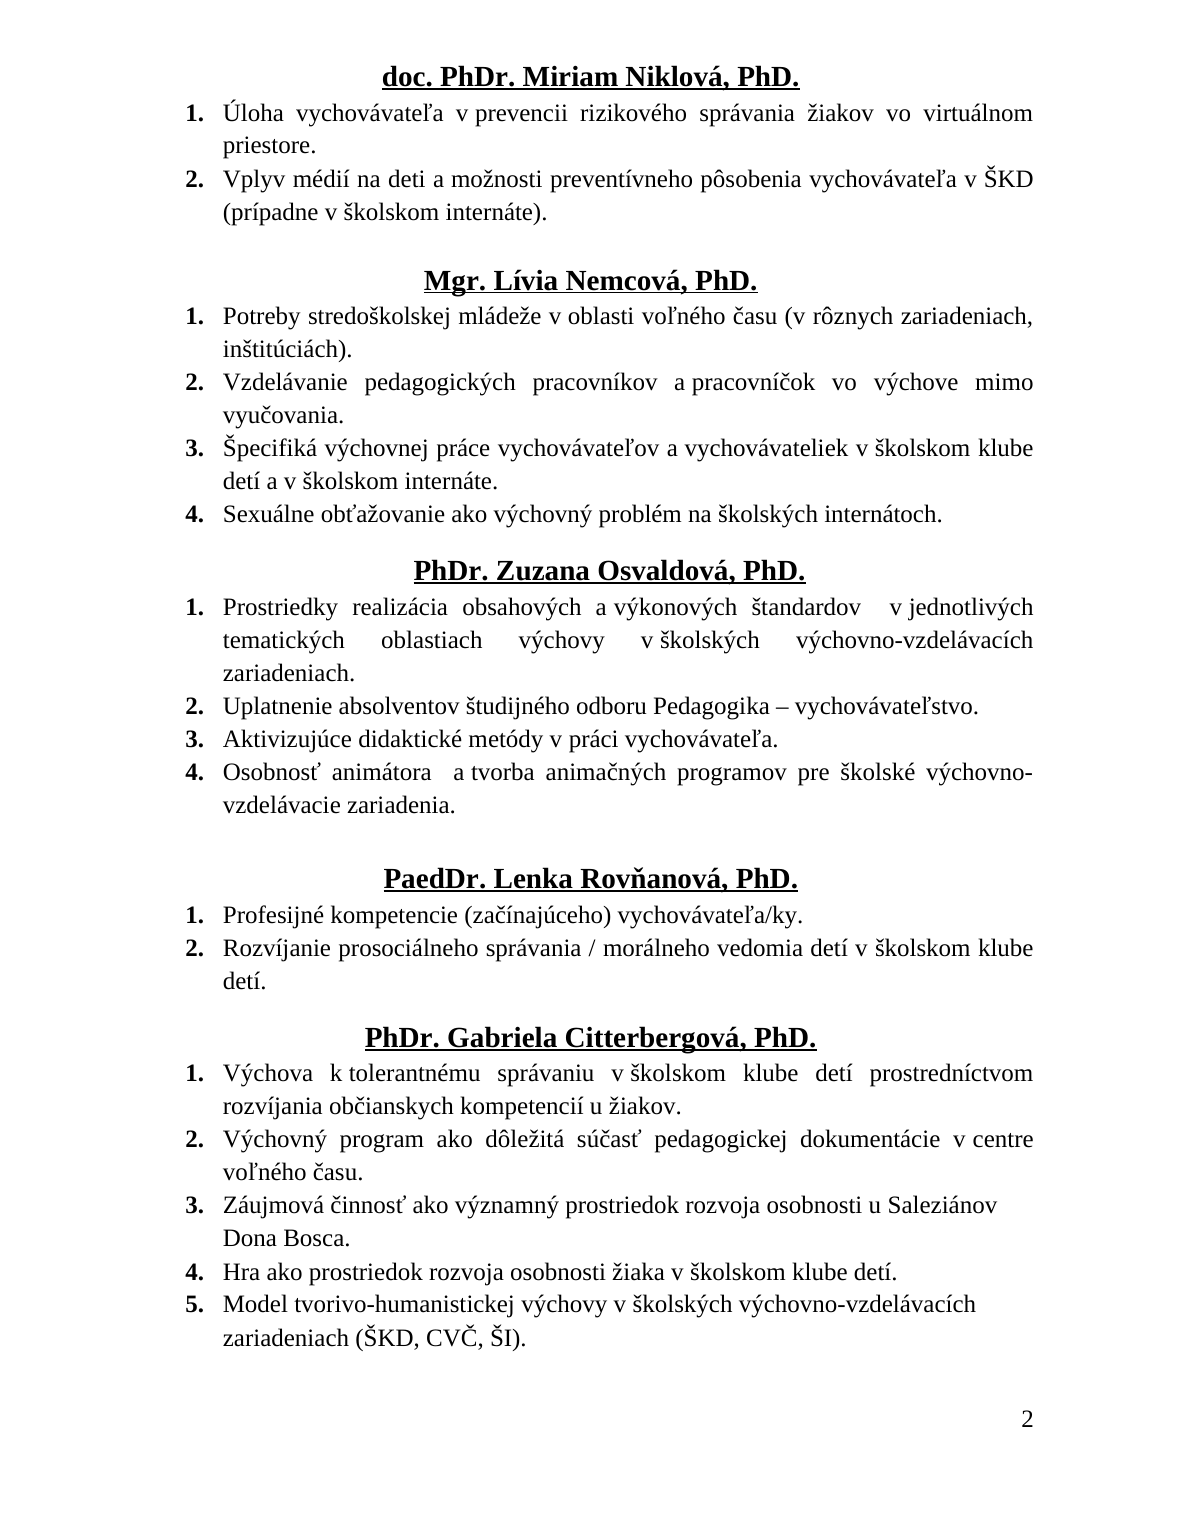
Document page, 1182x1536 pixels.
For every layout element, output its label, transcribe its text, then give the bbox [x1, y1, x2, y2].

list Vzdelávanie pedagogických pracovníkov a pracovníčok vo výchove mimo vyučovania. [185, 367, 1033, 429]
list Sexuálne obťažovanie ako výchovný problém na školských internátoch. [185, 499, 1033, 528]
list Osobnosť animátora a tvorba animačných programov pre školské výchovno-vzdelávacie zariadenia. [185, 757, 1033, 819]
list Rozvíjanie prosociálneho správania / morálneho vedomia detí v školskom klube detí. [185, 933, 1033, 995]
text PhDr. Zuzana Osvaldová, PhD. [185, 553, 1033, 587]
list Výchovný program ako dôležitá súčasť pedagogickej dokumentácie v centre voľného času. [185, 1124, 1033, 1186]
list Hra ako prostriedok rozvoja osobnosti žiaka v školskom klube detí. [185, 1257, 1033, 1285]
list Úloha vychovávateľa v prevencii rizikového správania žiakov vo virtuálnom priestore. [185, 98, 1033, 159]
text PhDr. Gabriela Citterbergová, PhD. [148, 1020, 1033, 1053]
list Prostriedky realizácia obsahových a výkonových štandardov v jednotlivých tematických oblastiach výchovy v školských výchovno-vzdelávacích zariadeniach. [185, 592, 1033, 687]
list Aktivizujúce didaktické metódy v práci vychovávateľa. [185, 724, 1033, 753]
list Potreby stredoškolskej mládeže v oblasti voľného času (v rôznych zariadeniach, inštitúciách). [185, 301, 1033, 363]
list Záujmová činnosť ako významný prostriedok rozvoja osobnosti u Saleziánov Dona Bosca. [185, 1191, 1033, 1252]
list Vplyv médií na deti a možnosti preventívneho pôsobenia vychovávateľa v ŠKD (prípadne v školskom internáte). [185, 164, 1033, 225]
list Uplatnenie absolventov študijného odboru Pedagogika – vychovávateľstvo. [185, 691, 1033, 719]
list Profesijné kompetencie (začínajúceho) vychovávateľa/ky. [185, 900, 1033, 929]
text Mgr. Lívia Nemcová, PhD. [148, 263, 1033, 296]
text doc. PhDr. Miriam Niklová, PhD. [148, 59, 1033, 93]
list Výchova k tolerantnému správaniu v školskom klube detí prostredníctvom rozvíjania občianskych kompetencií u žiakov. [185, 1058, 1033, 1120]
list Model tvorivo-humanistickej výchovy v školských výchovno-vzdelávacích zariadeniach (ŠKD, CVČ, ŠI). [185, 1289, 1033, 1351]
text PaedDr. Lenka Rovňanová, PhD. [148, 861, 1033, 895]
list Špecifiká výchovnej práce vychovávateľov a vychovávateliek v školskom klube detí a v školskom internáte. [185, 433, 1033, 495]
